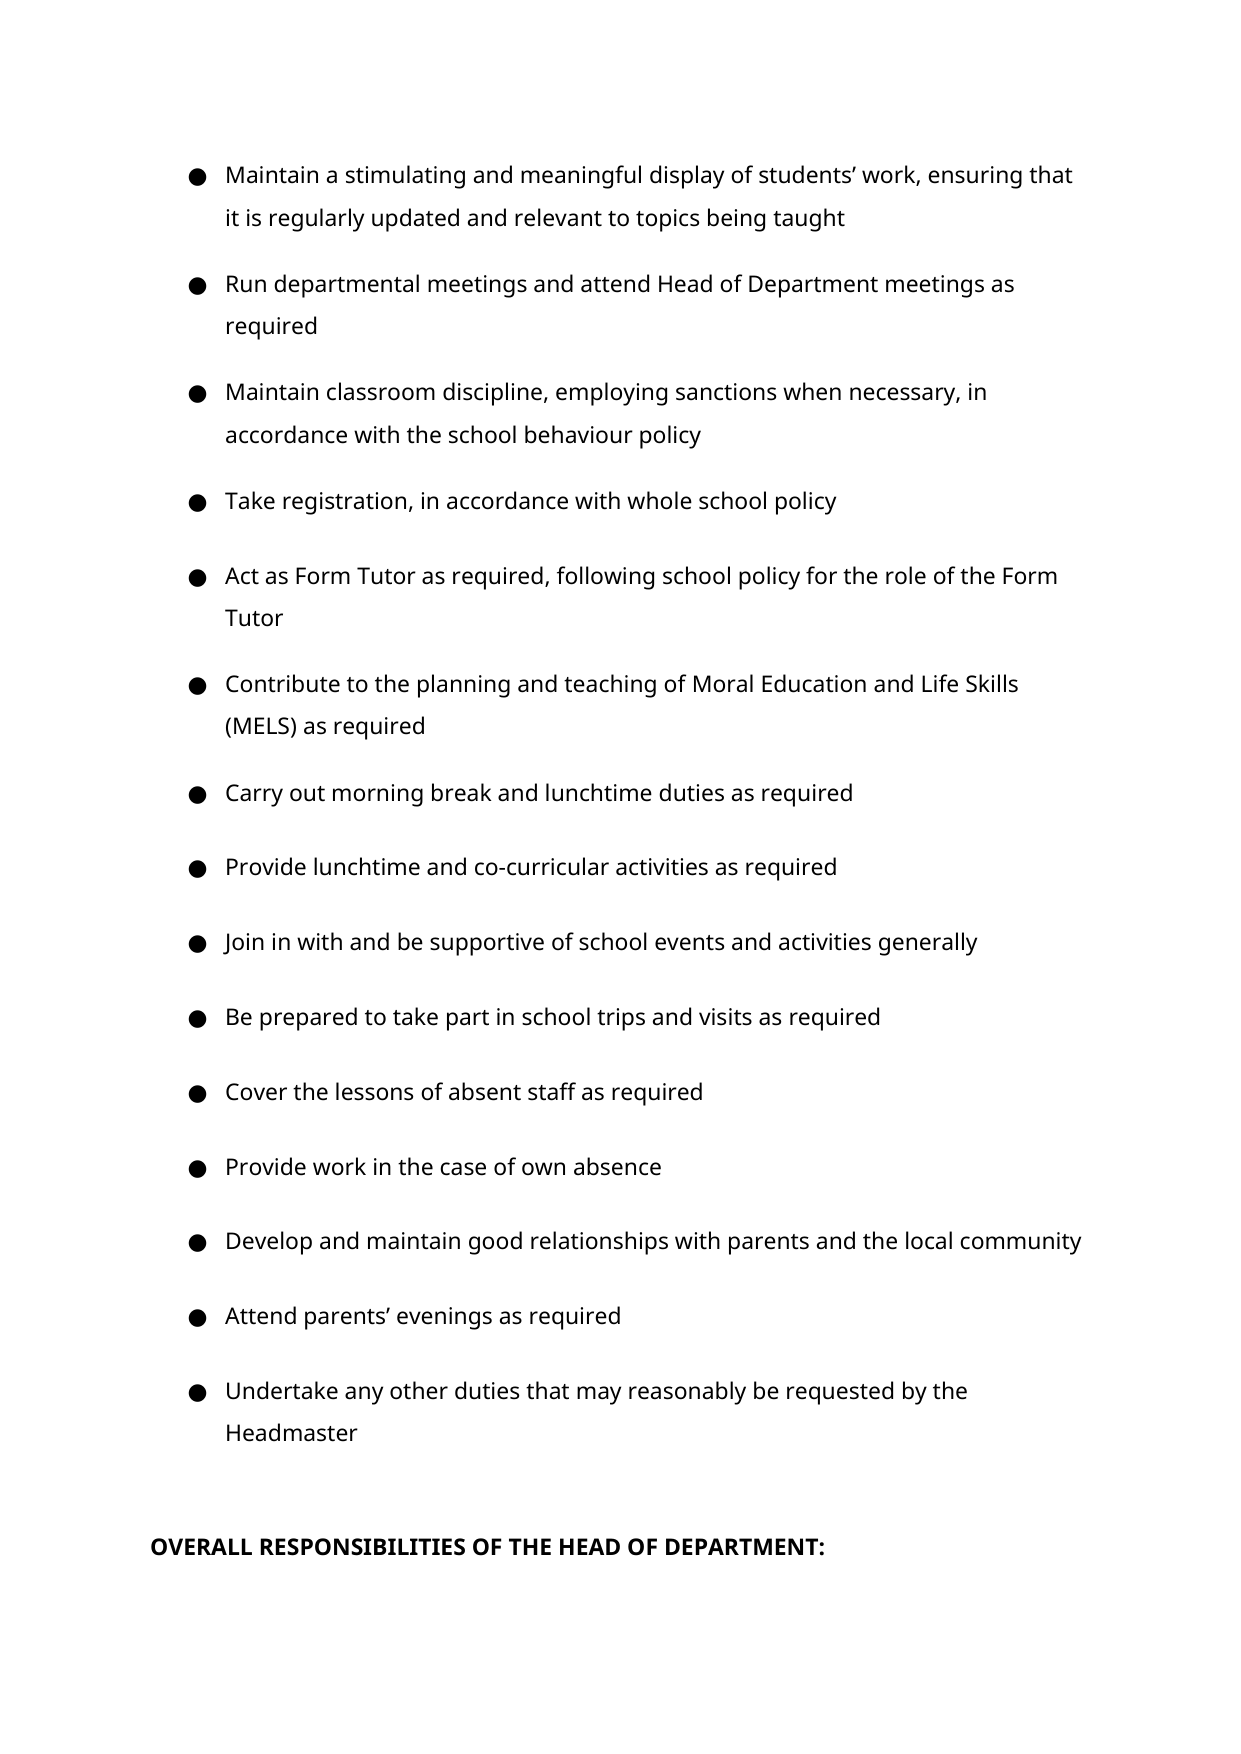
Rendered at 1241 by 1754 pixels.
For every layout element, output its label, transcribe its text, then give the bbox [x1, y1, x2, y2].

list Develop and maintain good relationships with parents and the local community [187, 1216, 1090, 1263]
list Join in with and be supportive of school events and activities generally [187, 917, 1090, 963]
list Contribute to the planning and teaching of Moral Education and Life Skills (MELS) as required [187, 658, 1090, 741]
list Run departmental meetings and attend Head of Department meetings as required [187, 258, 1090, 341]
list Provide lunchtime and co-curricular activities as required [187, 842, 1090, 889]
list Act as Form Tutor as required, following school policy for the role of the Form Tutor [187, 550, 1090, 633]
text OVERALL RESPONSIBILITIES OF THE HEAD OF DEPARTMENT: [150, 1531, 1090, 1562]
list Maintain classroom discipline, employing sanctions when necessary, in accordance with the school behaviour policy [187, 367, 1090, 450]
list Attend parents’ evenings as required [187, 1291, 1090, 1337]
list Provide work in the case of own absence [187, 1141, 1090, 1188]
list Undertake any other duties that may reasonably be requested by the Headmaster [187, 1365, 1090, 1448]
list Carry out morning break and lunchtime duties as required [187, 767, 1090, 814]
list Maintain a stimulating and meaningful display of students’ work, ensuring that it is regularly updated and relevant to topics being taught [187, 150, 1090, 233]
list Be prepared to take part in school trips and visits as required [187, 991, 1090, 1038]
list Take registration, in accordance with whole school policy [187, 475, 1090, 522]
list Cover the lessons of absent staff as required [187, 1066, 1090, 1113]
